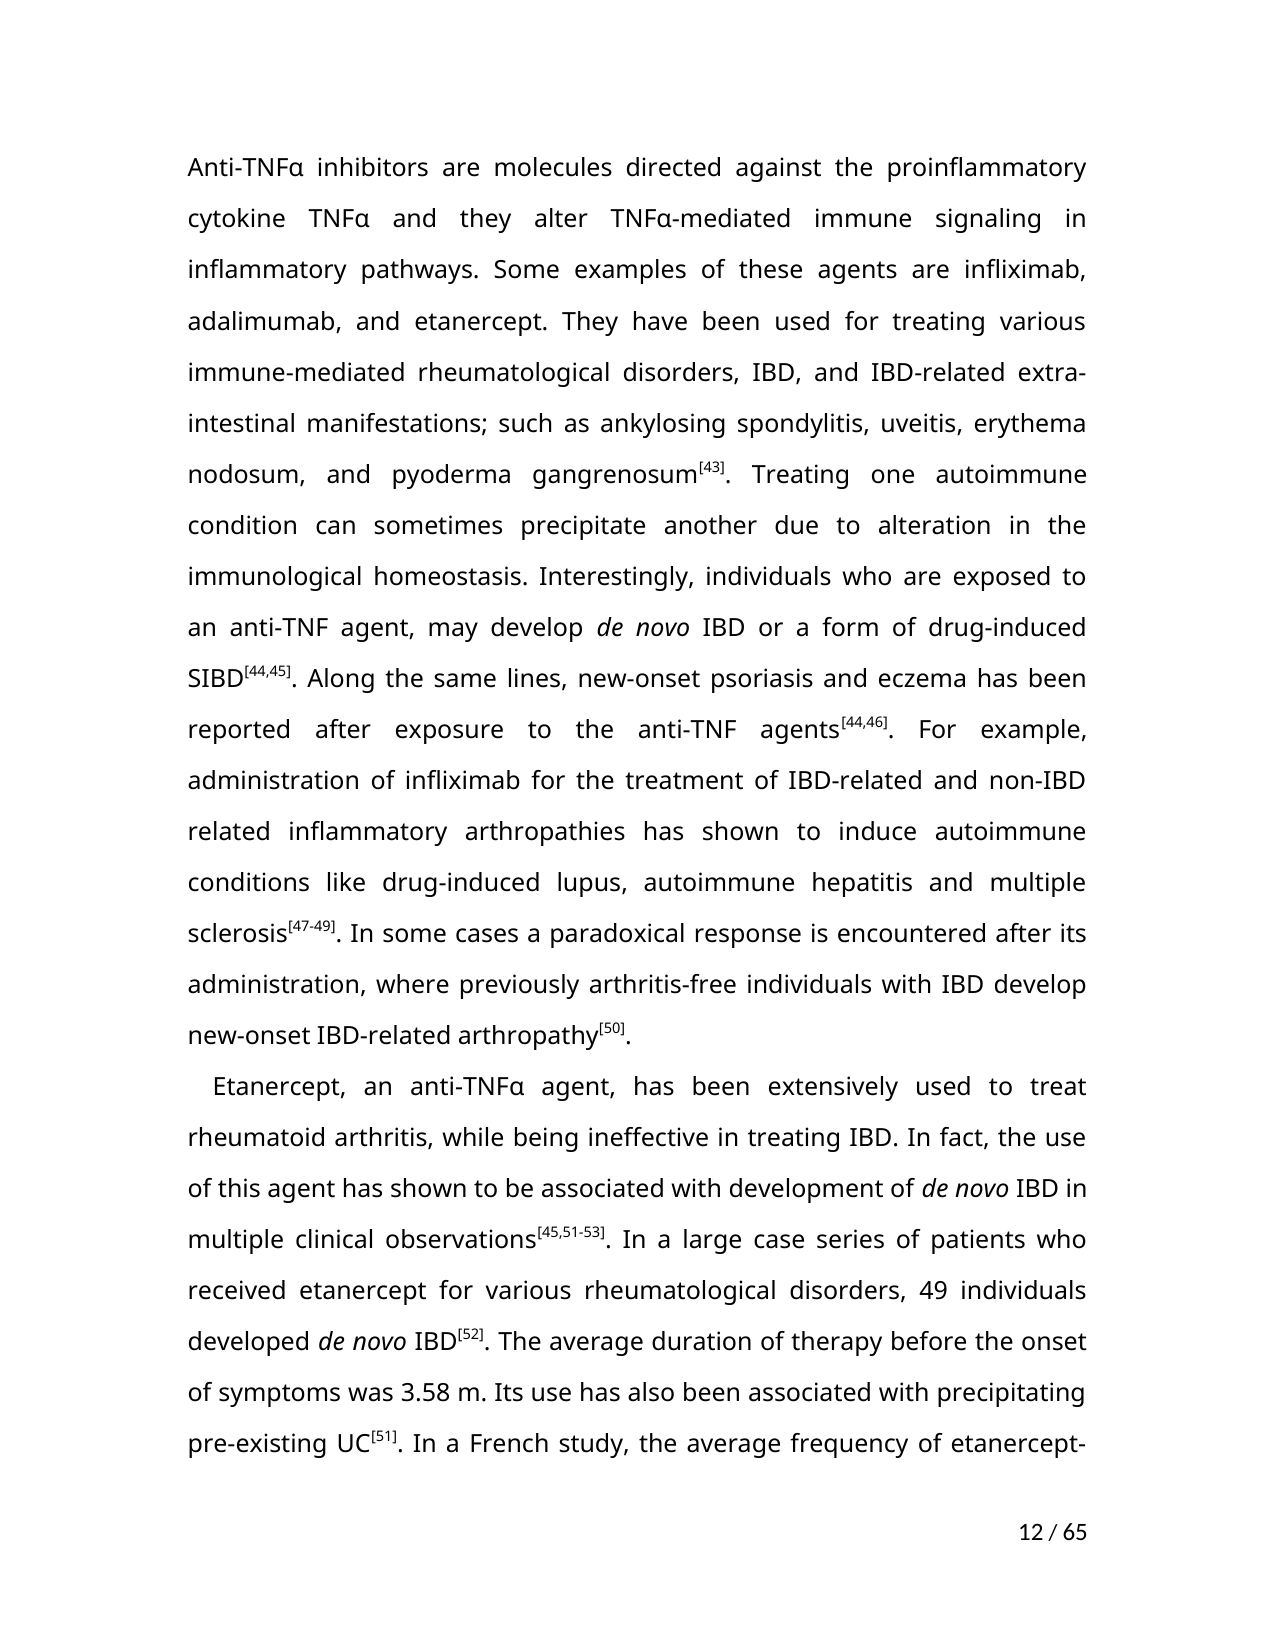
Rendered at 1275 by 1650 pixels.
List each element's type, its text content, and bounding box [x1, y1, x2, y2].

text Anti-TNFα inhibitors are molecules directed against the proinflammatory cytokine TNFα and they alter TNFα-mediated immune signaling in inflammatory pathways. Some examples of these agents are infliximab, adalimumab, and etanercept. They have been used for treating various immune-mediated rheumatological disorders, IBD, and IBD-related extra-intestinal manifestations; such as ankylosing spondylitis, uveitis, erythema nodosum, and pyoderma gangrenosum[43]. Treating one autoimmune condition can sometimes precipitate another due to alteration in the immunological homeostasis. Interestingly, individuals who are exposed to an anti-TNF agent, may develop de novo IBD or a form of drug-induced SIBD[44,45]. Along the same lines, new-onset psoriasis and eczema has been reported after exposure to the anti-TNF agents[44,46]. For example, administration of infliximab for the treatment of IBD-related and non-IBD related inflammatory arthropathies has shown to induce autoimmune conditions like drug-induced lupus, autoimmune hepatitis and multiple sclerosis[47-49]. In some cases a paradoxical response is encountered after its administration, where previously arthritis-free individuals with IBD develop new-onset IBD-related arthropathy[50]. [187, 150, 1087, 1052]
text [187, 1069, 1087, 1460]
